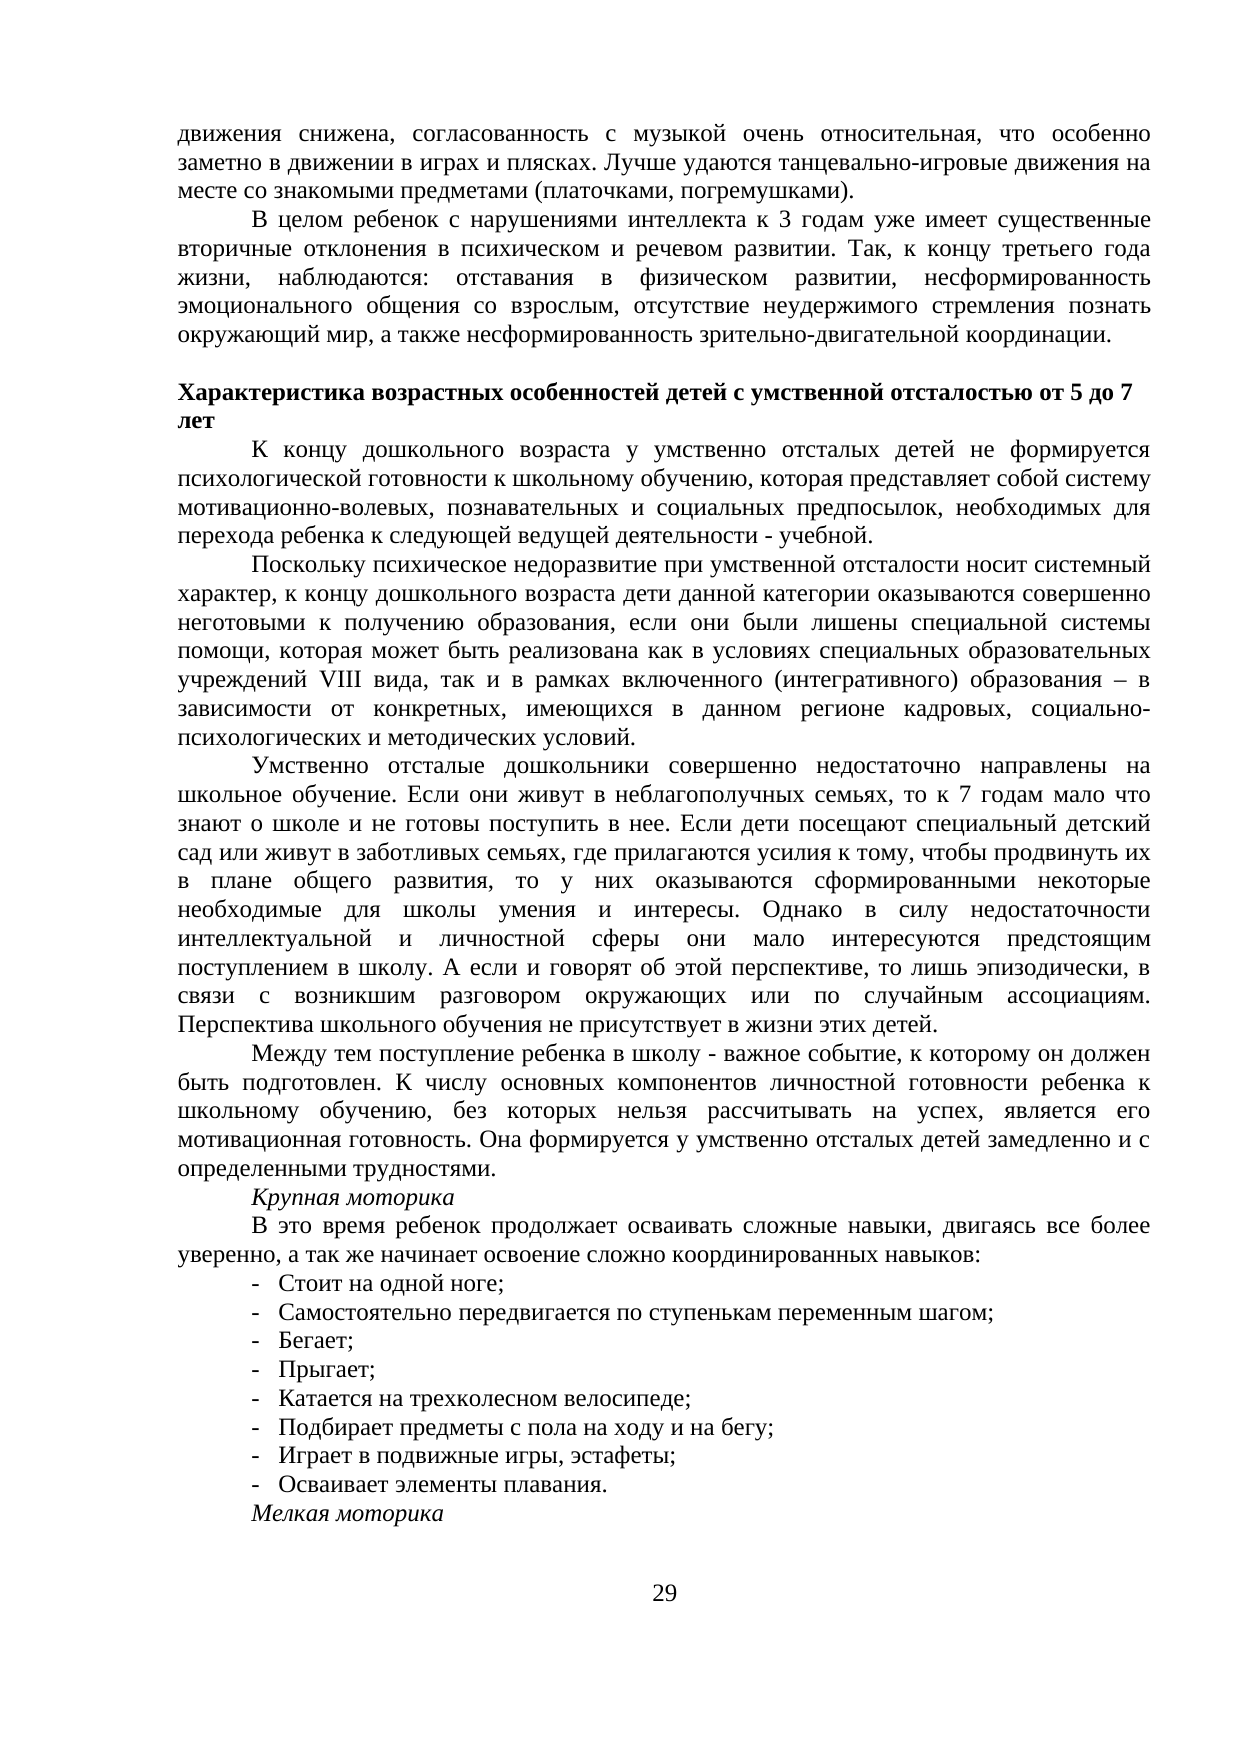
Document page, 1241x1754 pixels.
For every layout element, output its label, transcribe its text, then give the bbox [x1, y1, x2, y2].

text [177, 118, 1152, 204]
text - Бегает; [177, 1326, 1152, 1354]
text Между тем поступление ребенка в школу - важное событие, к которому он должен быть подготовлен. К числу основных компонентов личностной готовности ребенка к школьному обучению, без которых нельзя рассчитывать на успех, является его мотивационная готовность. Она формируется у умственно отсталых детей замедленно и с определенными трудностями. [177, 1038, 1152, 1182]
text - Играет в подвижные игры, эстафеты; [177, 1441, 1152, 1469]
text Крупная моторика [177, 1182, 1152, 1211]
text - Стоит на одной ноге; [177, 1268, 1152, 1297]
text В целом ребенок с нарушениями интеллекта к 3 годам уже имеет существенные вторичные отклонения в психическом и речевом развитии. Так, к концу третьего года жизни, наблюдаются: отставания в физическом развитии, несформированность эмоционального общения со взрослым, отсутствие неудержимого стремления познать окружающий мир, а также несформированность зрительно-двигательной координации. [177, 204, 1152, 348]
text Характеристика возрастных особенностей детей с умственной отсталостью от 5 до 7 лет [177, 377, 1152, 434]
text Поскольку психическое недоразвитие при умственной отсталости носит системный характер, к концу дошкольного возраста дети данной категории оказываются совершенно неготовыми к получению образования, если они были лишены специальной системы помощи, которая может быть реализована как в условиях специальных образовательных учреждений VIII вида, так и в рамках включенного (интегративного) образования – в зависимости от конкретных, имеющихся в данном регионе кадровых, социально-психологических и методических условий. [177, 549, 1152, 751]
text - Осваивает элементы плавания. Мелкая моторика [251, 1469, 1152, 1527]
text Умственно отсталые дошкольники совершенно недостаточно направлены на школьное обучение. Если они живут в неблагополучных семьях, то к 7 годам мало что знают о школе и не готовы поступить в нее. Если дети посещают специальный детский сад или живут в заботливых семьях, где прилагаются усилия к тому, чтобы продвинуть их в плане общего развития, то у них оказываются сформированными некоторые необходимые для школы умения и интересы. Однако в силу недостаточности интеллектуальной и личностной сферы они мало интересуются предстоящим поступлением в школу. А если и говорят об этой перспективе, то лишь эпизодически, в связи с возникшим разговором окружающих или по случайным ассоциациям. Перспектива школьного обучения не присутствует в жизни этих детей. [177, 751, 1152, 1038]
text К концу дошкольного возраста у умственно отсталых детей не формируется психологической готовности к школьному обучению, которая представляет собой систему мотивационно-волевых, познавательных и социальных предпосылок, необходимых для перехода ребенка к следующей ведущей деятельности - учебной. [177, 434, 1152, 549]
text - Подбирает предметы с пола на ходу и на бегу; [177, 1412, 1152, 1441]
text - Самостоятельно передвигается по ступенькам переменным шагом; [177, 1297, 1152, 1326]
text - Катается на трехколесном велосипеде; [177, 1383, 1152, 1412]
text - Прыгает; [177, 1354, 1152, 1383]
text В это время ребенок продолжает осваивать сложные навыки, двигаясь все более уверенно, а так же начинает освоение сложно координированных навыков: [177, 1211, 1152, 1268]
